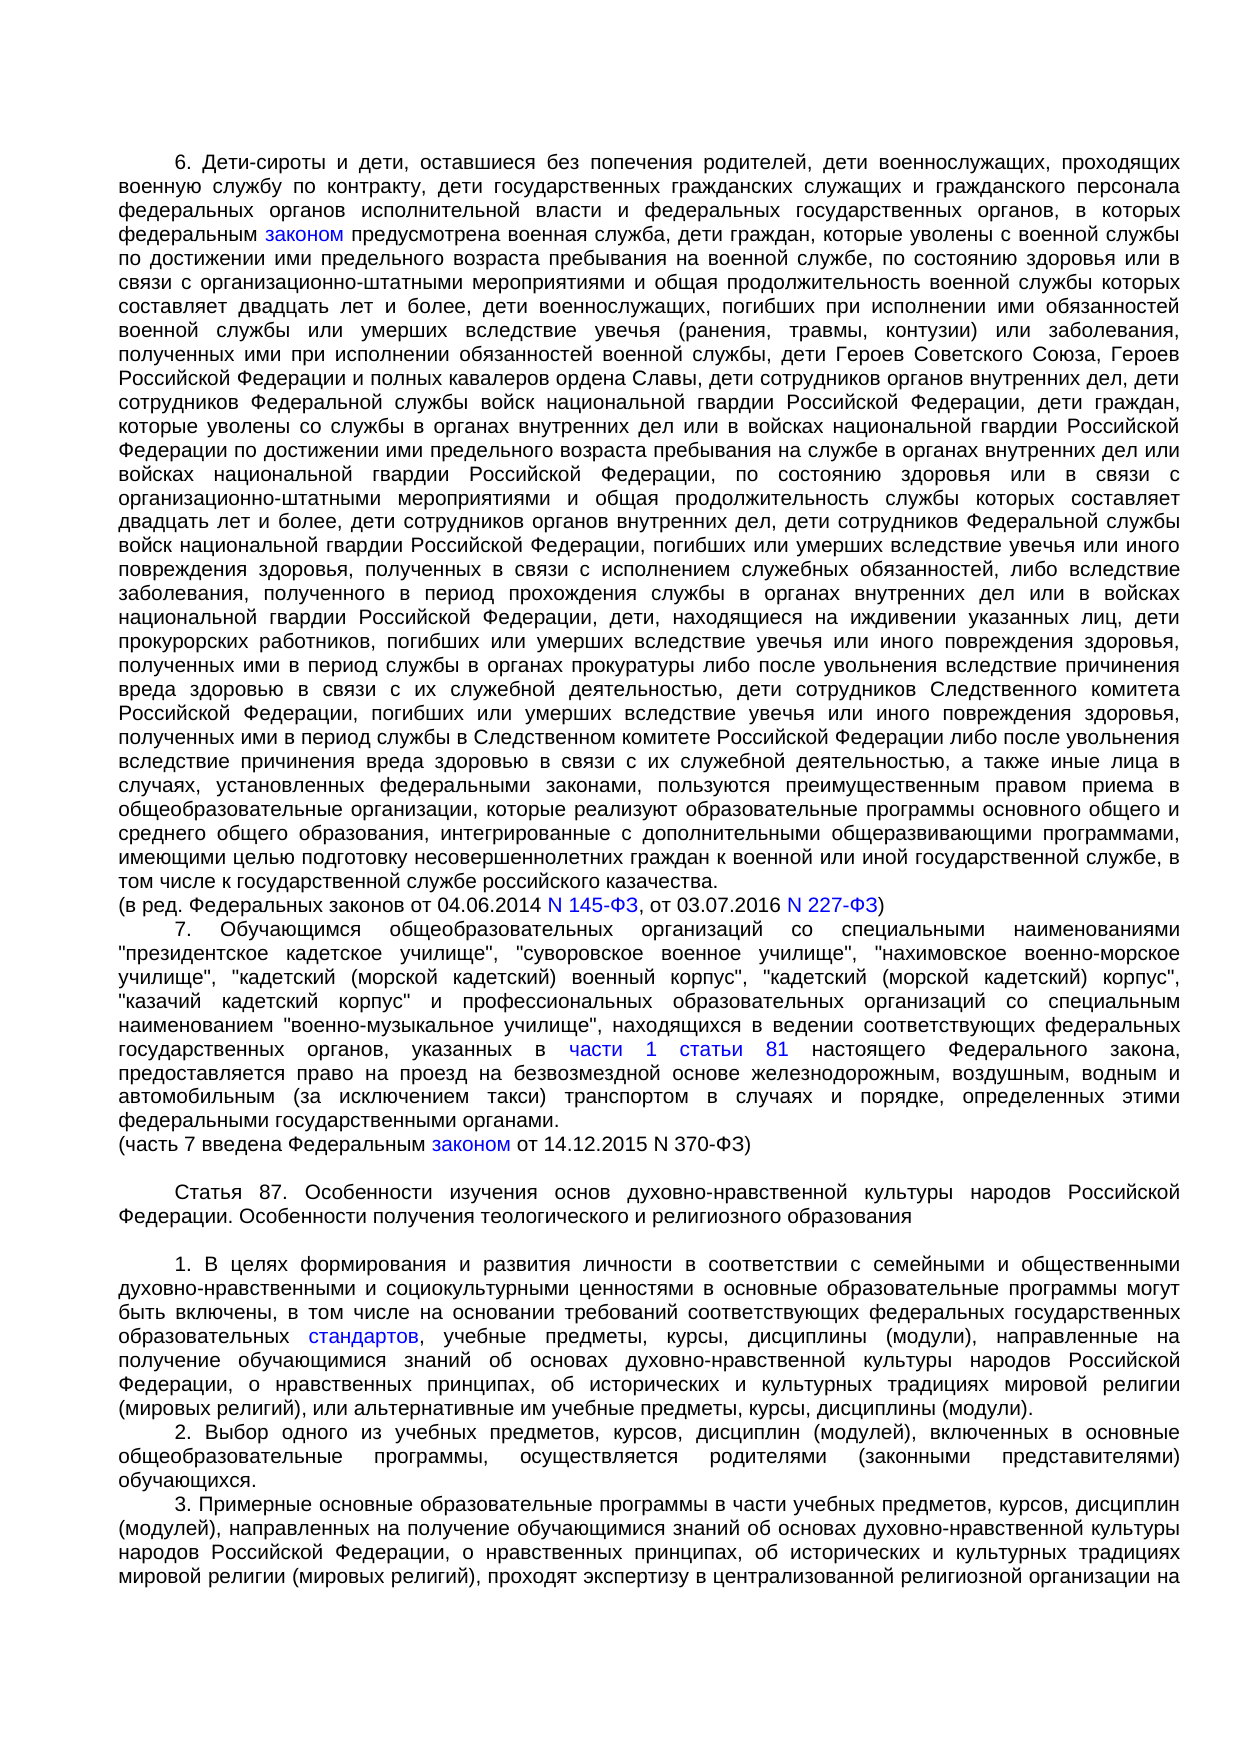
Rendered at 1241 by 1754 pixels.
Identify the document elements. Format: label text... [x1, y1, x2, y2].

text 6. Дети-сироты и дети, оставшиеся без попечения родителей, дети военнослужащих, проходящих военную службу по контракту, дети государственных гражданских служащих и гражданского персонала федеральных органов исполнительной власти и федеральных государственных органов, в которых федеральным законом предусмотрена военная служба, дети граждан, которые уволены с военной службы по достижении ими предельного возраста пребывания на военной службе, по состоянию здоровья или в связи с организационно-штатными мероприятиями и общая продолжительность военной службы которых составляет двадцать лет и более, дети военнослужащих, погибших при исполнении ими обязанностей военной службы или умерших вследствие увечья (ранения, травмы, контузии) или заболевания, полученных ими при исполнении обязанностей военной службы, дети Героев Советского Союза, Героев Российской Федерации и полных кавалеров ордена Славы, дети сотрудников органов внутренних дел, дети сотрудников Федеральной службы войск национальной гвардии Российской Федерации, дети граждан, которые уволены со службы в органах внутренних дел или в войсках национальной гвардии Российской Федерации по достижении ими предельного возраста пребывания на службе в органах внутренних дел или войсках национальной гвардии Российской Федерации, по состоянию здоровья или в связи с организационно-штатными мероприятиями и общая продолжительность службы которых составляет двадцать лет и более, дети сотрудников органов внутренних дел, дети сотрудников Федеральной службы войск национальной гвардии Российской Федерации, погибших или умерших вследствие увечья или иного повреждения здоровья, полученных в связи с исполнением служебных обязанностей, либо вследствие заболевания, полученного в период прохождения службы в органах внутренних дел или в войсках национальной гвардии Российской Федерации, дети, находящиеся на иждивении указанных лиц, дети прокурорских работников, погибших или умерших вследствие увечья или иного повреждения здоровья, полученных ими в период службы в органах прокуратуры либо после увольнения вследствие причинения вреда здоровью в связи с их служебной деятельностью, дети сотрудников Следственного комитета Российской Федерации, погибших или умерших вследствие увечья или иного повреждения здоровья, полученных ими в период службы в Следственном комитете Российской Федерации либо после увольнения вследствие причинения вреда здоровью в связи с их служебной деятельностью, а также иные лица в случаях, установленных федеральными законами, пользуются преимущественным правом приема в общеобразовательные организации, которые реализуют образовательные программы основного общего и среднего общего образования, интегрированные с дополнительными общеразвивающими программами, имеющими целью подготовку несовершеннолетних граждан к военной или иной государственной службе, в том числе к государственной службе российского казачества. [118, 150, 1181, 893]
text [118, 1492, 1181, 1587]
text 7. Обучающимся общеобразовательных организаций со специальными наименованиями "президентское кадетское училище", "суворовское военное училище", "нахимовское военно-морское училище", "кадетский (морской кадетский) военный корпус", "кадетский (морской кадетский) корпус", "казачий кадетский корпус" и профессиональных образовательных организаций со специальным наименованием "военно-музыкальное училище", находящихся в ведении соответствующих федеральных государственных органов, указанных в части 1 статьи 81 настоящего Федерального закона, предоставляется право на проезд на безвозмездной основе железнодорожным, воздушным, водным и автомобильным (за исключением такси) транспортом в случаях и порядке, определенных этими федеральными государственными органами. [118, 917, 1181, 1132]
text (часть 7 введена Федеральным законом от 14.12.2015 N 370-ФЗ) [118, 1132, 1181, 1156]
text (в ред. Федеральных законов от 04.06.2014 N 145-ФЗ, от 03.07.2016 N 227-ФЗ) [118, 893, 1181, 917]
text 2. Выбор одного из учебных предметов, курсов, дисциплин (модулей), включенных в основные общеобразовательные программы, осуществляется родителями (законными представителями) обучающихся. [118, 1420, 1181, 1492]
text 1. В целях формирования и развития личности в соответствии с семейными и общественными духовно-нравственными и социокультурными ценностями в основные образовательные программы могут быть включены, в том числе на основании требований соответствующих федеральных государственных образовательных стандартов, учебные предметы, курсы, дисциплины (модули), направленные на получение обучающимися знаний об основах духовно-нравственной культуры народов Российской Федерации, о нравственных принципах, об исторических и культурных традициях мировой религии (мировых религий), или альтернативные им учебные предметы, курсы, дисциплины (модули). [118, 1252, 1181, 1420]
text Статья 87. Особенности изучения основ духовно-нравственной культуры народов Российской Федерации. Особенности получения теологического и религиозного образования [118, 1180, 1181, 1228]
